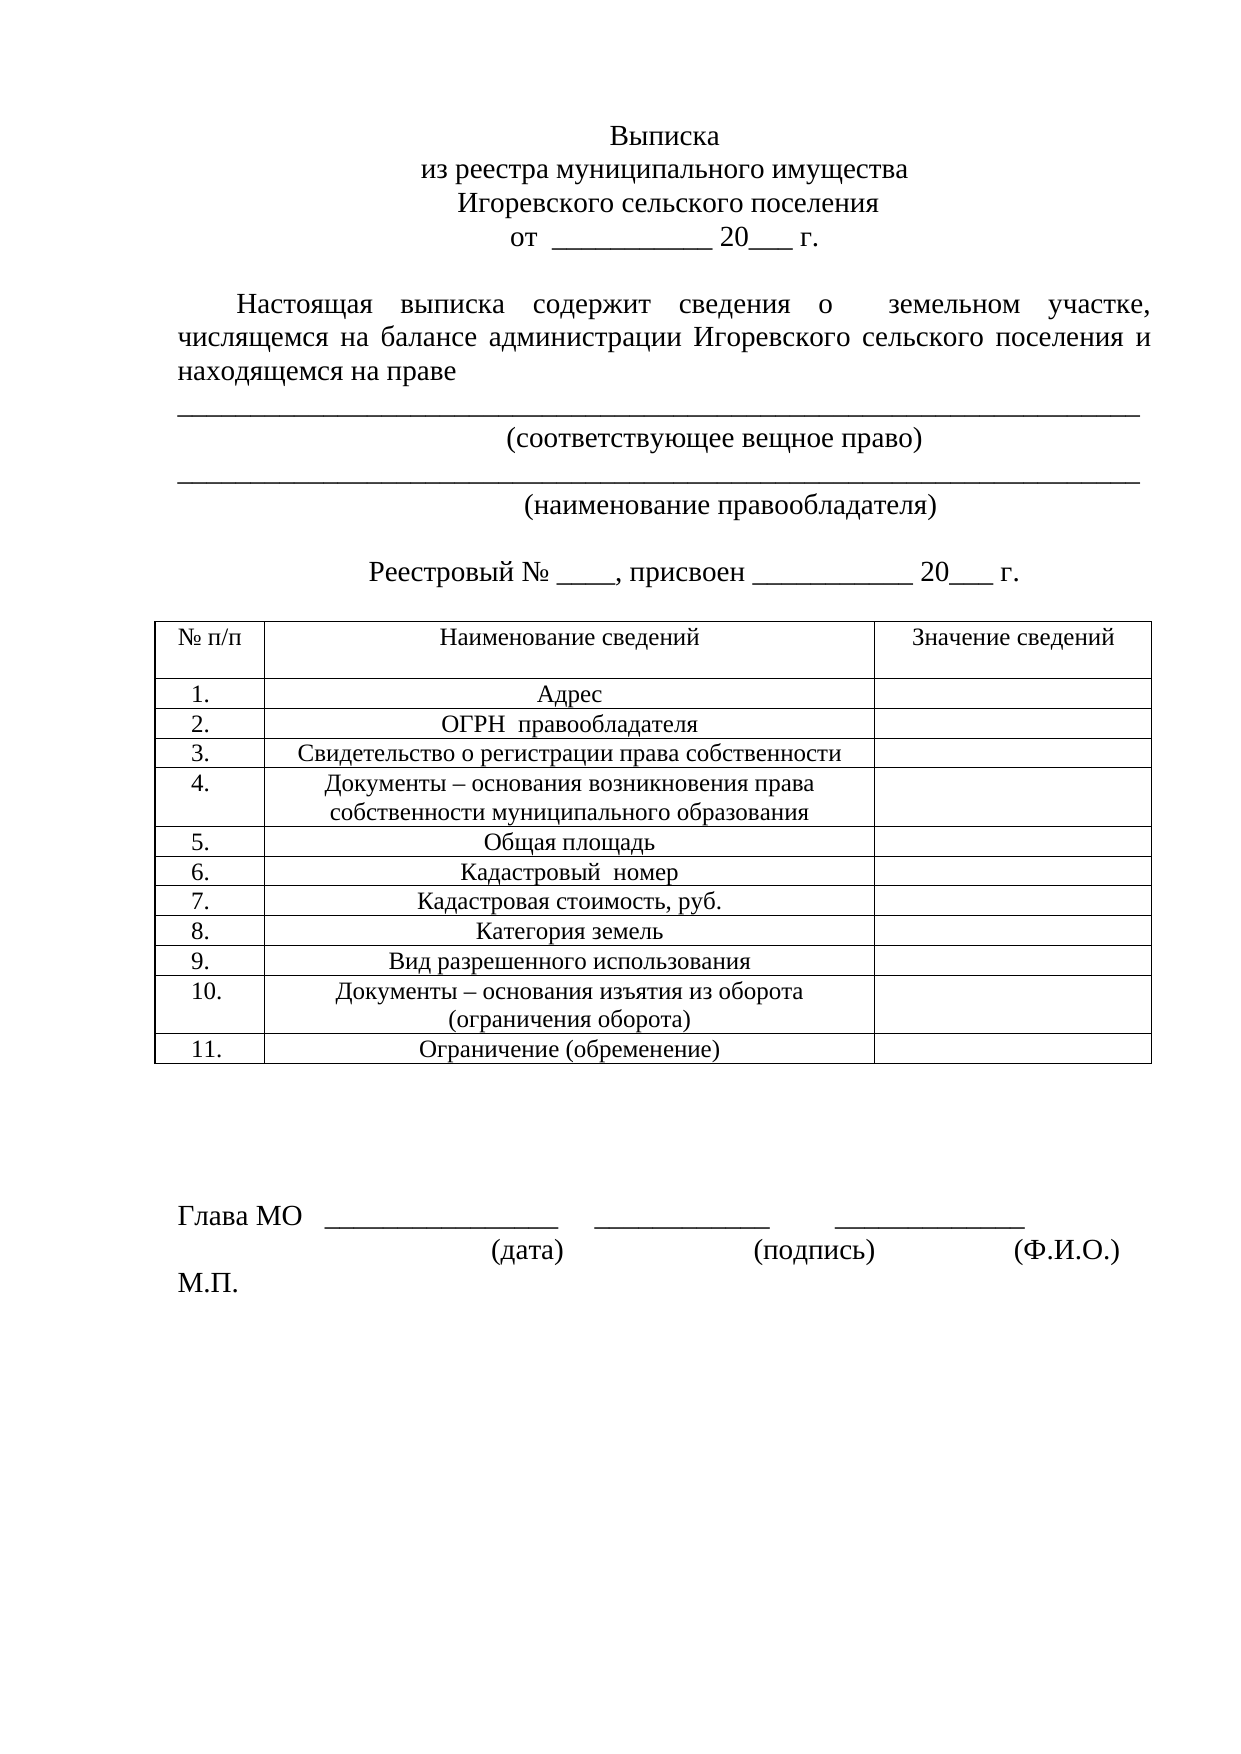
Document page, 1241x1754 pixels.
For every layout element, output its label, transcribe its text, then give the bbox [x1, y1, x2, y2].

table_cell [875, 916, 1151, 945]
text Реестровый № ____, присвоен ___________ 20___ г. [177, 554, 1152, 588]
table_header Значение сведений [875, 622, 1151, 678]
table_cell [156, 709, 264, 737]
text (дата) (подпись) (Ф.И.О.) [177, 1232, 1152, 1265]
table_cell [875, 886, 1151, 915]
table_cell [156, 768, 264, 826]
text Настоящая выписка содержит сведения о земельном участке, числящемся на балансе администрации Игоревского сельского поселения и находящемся на праве [177, 286, 1152, 386]
table_cell Свидетельство о регистрации права собственности [265, 739, 874, 767]
table_header Наименование сведений [265, 622, 874, 678]
table_cell Общая площадь [265, 827, 874, 856]
table_cell Адрес [265, 679, 874, 708]
text от ___________ 20___ г. [177, 219, 1152, 252]
table_cell [875, 946, 1151, 975]
table_cell Документы – основания возникновения права собственности муниципального образования [265, 768, 874, 826]
table_cell [156, 739, 264, 767]
text __________________________________________________________________ [177, 453, 1152, 487]
table_cell Ограничение (обременение) [265, 1034, 874, 1063]
table_cell [875, 827, 1151, 856]
text __________________________________________________________________ (соответствующее вещное право) [177, 386, 1152, 453]
table_cell [156, 679, 264, 708]
table_cell [156, 1034, 264, 1063]
table_cell [875, 709, 1151, 737]
table_cell [156, 946, 264, 975]
table_cell [875, 768, 1151, 826]
text Выписка [177, 118, 1152, 152]
table_cell Категория земель [265, 916, 874, 945]
text Игоревского сельского поселения [177, 185, 1152, 219]
table_cell [156, 916, 264, 945]
table_cell [875, 857, 1151, 885]
table_cell [156, 886, 264, 915]
text М.П. [177, 1265, 1152, 1299]
text из реестра муниципального имущества [177, 152, 1152, 185]
table_cell ОГРН правообладателя [265, 709, 874, 737]
text (наименование правообладателя) [177, 487, 1152, 521]
table_cell [875, 739, 1151, 767]
table_cell [875, 976, 1151, 1033]
table_cell [156, 857, 264, 885]
table_cell Вид разрешенного использования [265, 946, 874, 975]
table_cell [875, 1034, 1151, 1063]
table_cell [875, 679, 1151, 708]
table_cell [156, 976, 264, 1033]
text Глава МО ________________ ____________ _____________ [177, 1198, 1152, 1232]
table_cell Кадастровый номер [265, 857, 874, 885]
table_cell Кадастровая стоимость, руб. [265, 886, 874, 915]
table_header № п/п [156, 622, 264, 678]
table_cell [156, 827, 264, 856]
table_cell Документы – основания изъятия из оборота (ограничения оборота) [265, 976, 874, 1033]
